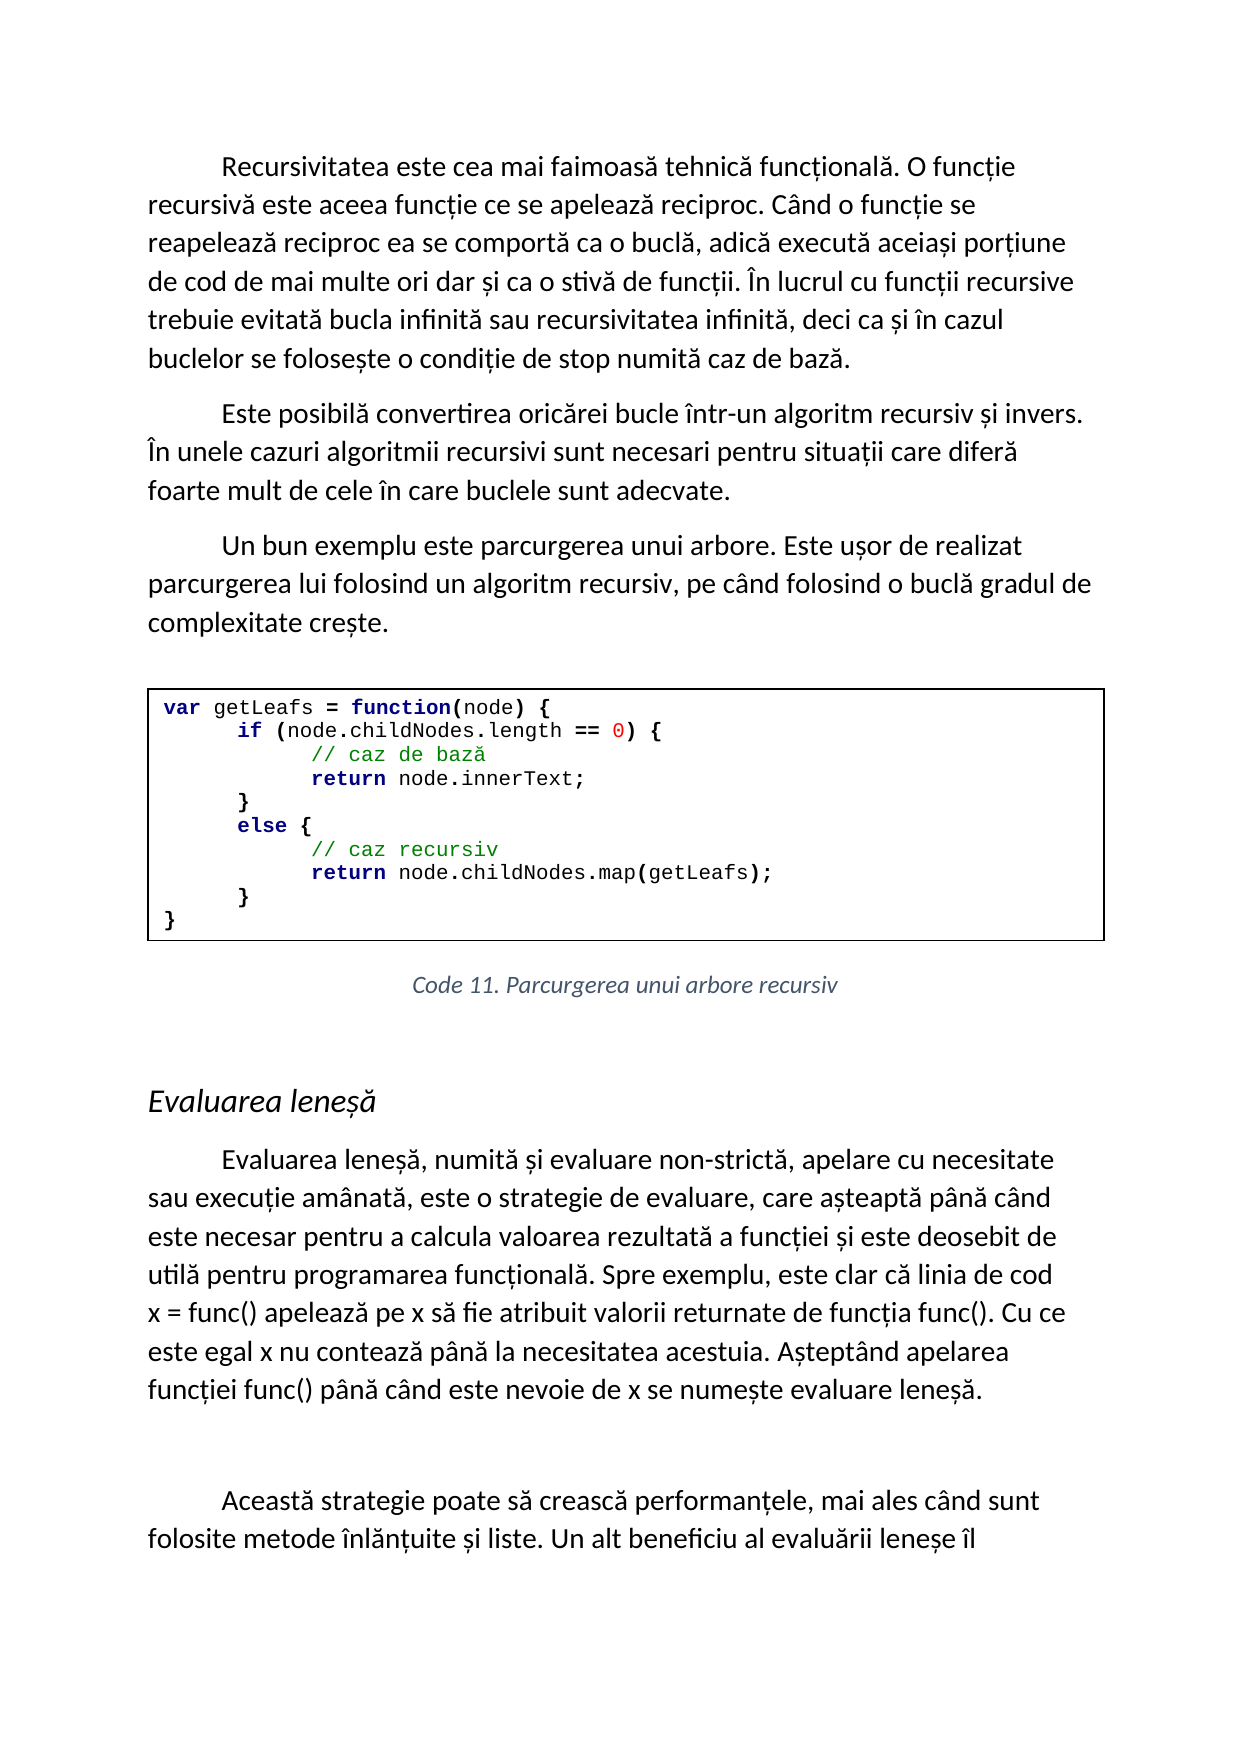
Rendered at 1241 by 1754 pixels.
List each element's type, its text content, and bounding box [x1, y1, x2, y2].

text Un bun exemplu este parcurgerea unui arbore. Este ușor de realizat parcurgerea lui folosind un algoritm recursiv, pe când folosind o buclă gradul de complexitate crește. [148, 527, 1093, 639]
text Evaluarea leneșă [148, 1080, 1093, 1121]
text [148, 1482, 1093, 1556]
text Este posibilă convertirea oricărei bucle într-un algoritm recursiv și invers. În unele cazuri algoritmii recursivi sunt necesari pentru situații care diferă foarte mult de cele în care buclele sunt adecvate. [148, 395, 1093, 507]
text Evaluarea leneșă, numită și evaluare non-strictă, apelare cu necesitate sau execuție amânată, este o strategie de evaluare, care așteaptă până când este necesar pentru a calcula valoarea rezultată a funcției și este deosebit de utilă pentru programarea funcțională. Spre exemplu, este clar că linia de cod x = func() apelează pe x să fie atribuit valorii returnate de funcția func(). Cu ce este egal x nu contează până la necesitatea acestuia. Așteptând apelarea funcției func() până când este nevoie de x se numește evaluare leneșă. [148, 1141, 1093, 1407]
text Recursivitatea este cea mai faimoasă tehnică funcțională. O funcție recursivă este aceea funcție ce se apelează reciproc. Când o funcție se reapelează reciproc ea se comportă ca o buclă, adică execută aceiași porțiune de cod de mai multe ori dar și ca o stivă de funcții. În lucrul cu funcții recursive trebuie evitată bucla infinită sau recursivitatea infinită, deci ca și în cazul buclelor se folosește o condiție de stop numită caz de bază. [148, 148, 1093, 375]
